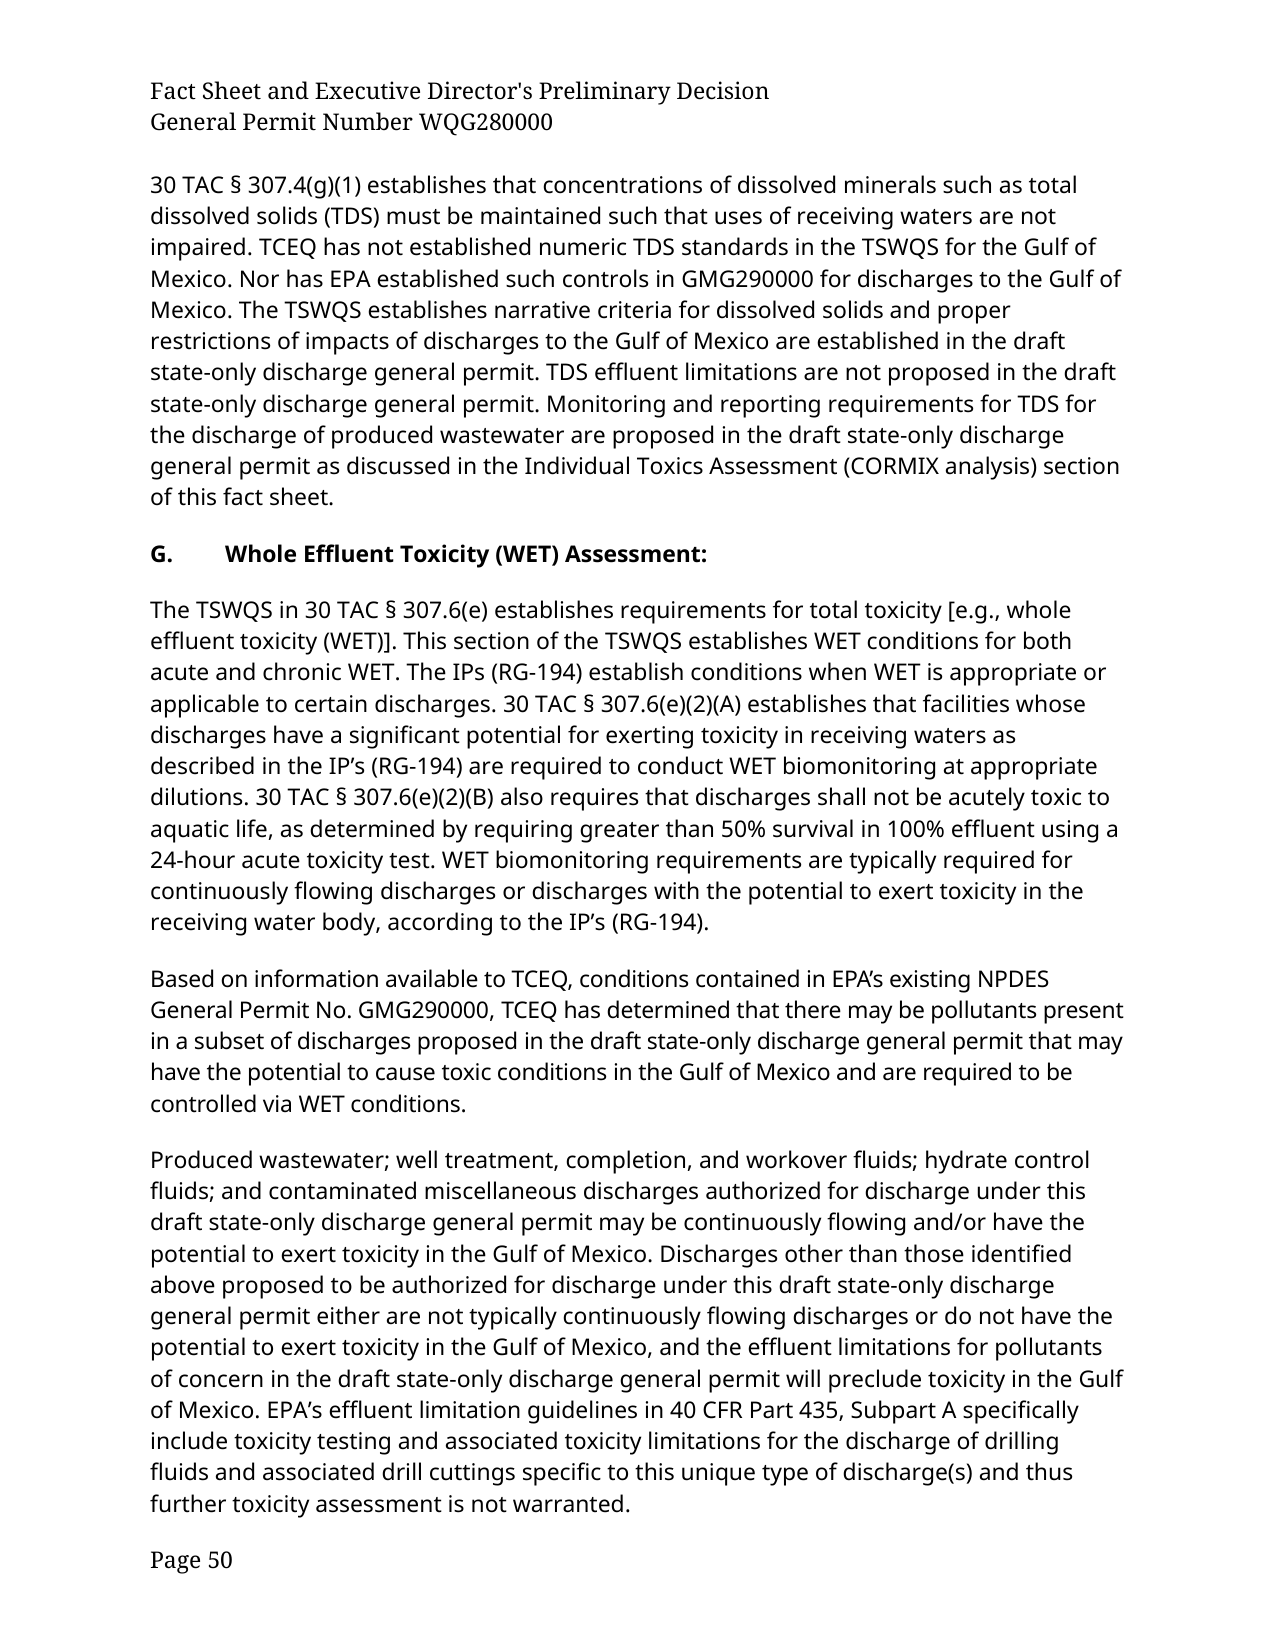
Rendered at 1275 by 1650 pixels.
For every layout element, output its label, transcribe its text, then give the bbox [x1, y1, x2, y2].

text The TSWQS in 30 TAC § 307.6(e) establishes requirements for total toxicity [e.g., whole effluent toxicity (WET)]. This section of the TSWQS establishes WET conditions for both acute and chronic WET. The IPs (RG-194) establish conditions when WET is appropriate or applicable to certain discharges. 30 TAC § 307.6(e)(2)(A) establishes that facilities whose discharges have a significant potential for exerting toxicity in receiving waters as described in the IP’s (RG-194) are required to conduct WET biomonitoring at appropriate dilutions. 30 TAC § 307.6(e)(2)(B) also requires that discharges shall not be acutely toxic to aquatic life, as determined by requiring greater than 50% survival in 100% effluent using a 24-hour acute toxicity test. WET biomonitoring requirements are typically required for continuously flowing discharges or discharges with the potential to exert toxicity in the receiving water body, according to the IP’s (RG-194). [150, 594, 1125, 937]
text Based on information available to TCEQ, conditions contained in EPA’s existing NPDES General Permit No. GMG290000, TCEQ has determined that there may be pollutants present in a subset of discharges proposed in the draft state-only discharge general permit that may have the potential to cause toxic conditions in the Gulf of Mexico and are required to be controlled via WET conditions. [150, 962, 1125, 1119]
text 30 TAC § 307.4(g)(1) establishes that concentrations of dissolved minerals such as total dissolved solids (TDS) must be maintained such that uses of receiving waters are not impaired. TCEQ has not established numeric TDS standards in the TSWQS for the Gulf of Mexico. Nor has EPA established such controls in GMG290000 for discharges to the Gulf of Mexico. The TSWQS establishes narrative criteria for dissolved solids and proper restrictions of impacts of discharges to the Gulf of Mexico are established in the draft state-only discharge general permit. TDS effluent limitations are not proposed in the draft state-only discharge general permit. Monitoring and reporting requirements for TDS for the discharge of produced wastewater are proposed in the draft state-only discharge general permit as discussed in the Individual Toxics Assessment (CORMIX analysis) section of this fact sheet. [150, 169, 1125, 512]
list G. Whole Effluent Toxicity (WET) Assessment: [150, 537, 1125, 569]
text Produced wastewater; well treatment, completion, and workover fluids; hydrate control fluids; and contaminated miscellaneous discharges authorized for discharge under this draft state-only discharge general permit may be continuously flowing and/or have the potential to exert toxicity in the Gulf of Mexico. Discharges other than those identified above proposed to be authorized for discharge under this draft state-only discharge general permit either are not typically continuously flowing discharges or do not have the potential to exert toxicity in the Gulf of Mexico, and the effluent limitations for pollutants of concern in the draft state-only discharge general permit will preclude toxicity in the Gulf of Mexico. EPA’s effluent limitation guidelines in 40 CFR Part 435, Subpart A specifically include toxicity testing and associated toxicity limitations for the discharge of drilling fluids and associated drill cuttings specific to this unique type of discharge(s) and thus further toxicity assessment is not warranted. [150, 1144, 1125, 1519]
